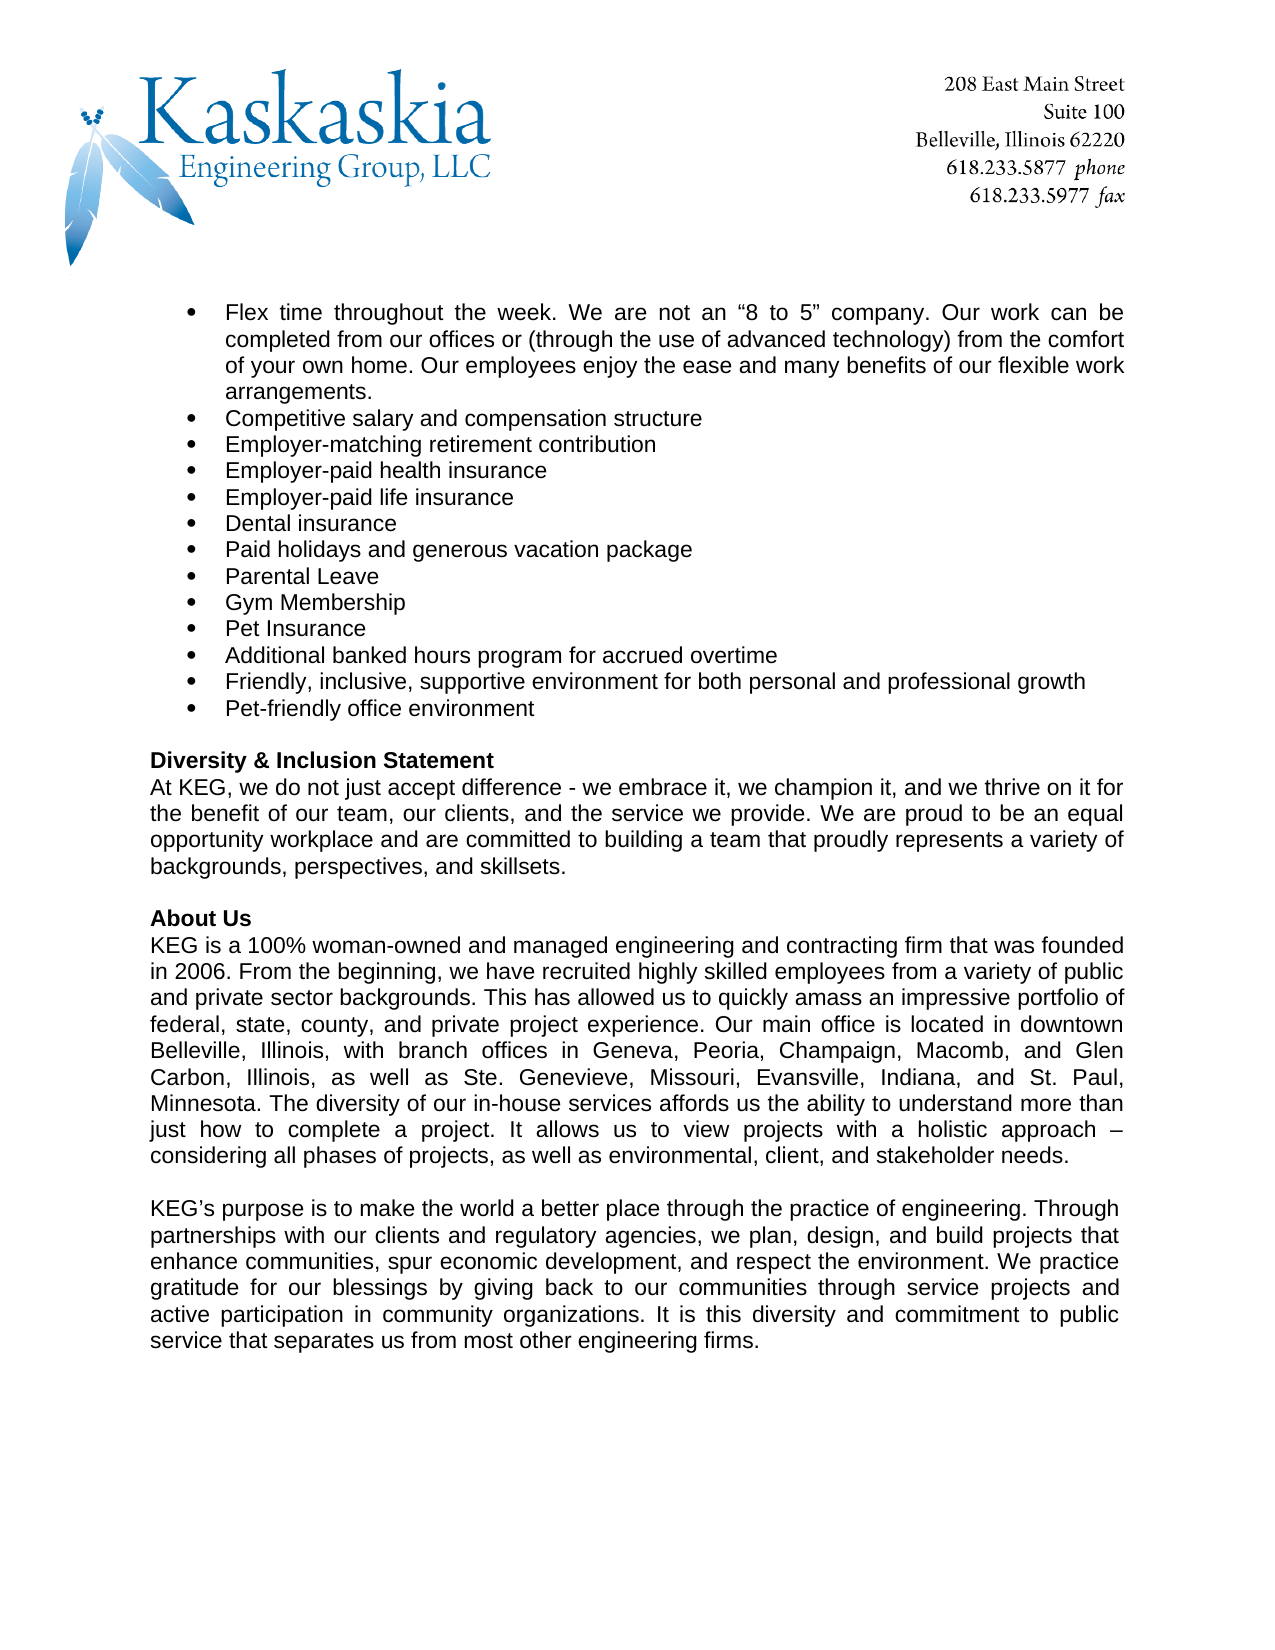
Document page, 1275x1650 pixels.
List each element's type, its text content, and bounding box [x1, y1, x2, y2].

list Employer-paid health insurance [187, 457, 1125, 484]
list Employer-matching retirement contribution [187, 431, 1125, 457]
list Dental insurance [187, 510, 1125, 536]
list Flex time throughout the week. We are not an “8 to 5” company. Our work can be completed from our offices or (through the use of advanced technology) from the comfort of your own home. Our employees enjoy the ease and many benefits of our flexible work arrangements. [187, 299, 1125, 404]
text KEG is a 100% woman-owned and managed engineering and contracting firm that was founded in 2006. From the beginning, we have recruited highly skilled employees from a variety of public and private sector backgrounds. This has allowed us to quickly amass an impressive portfolio of federal, state, county, and private project experience. Our main office is located in downtown Belleville, Illinois, with branch offices in Geneva, Peoria, Champaign, Macomb, and Glen Carbon, Illinois, as well as Ste. Genevieve, Missouri, Evansville, Indiana, and St. Paul, Minnesota. The diversity of our in-house services affords us the ability to understand more than just how to complete a project. It allows us to view projects with a holistic approach – considering all phases of projects, as well as environmental, client, and stakeholder needs. [150, 932, 1125, 1169]
text KEG’s purpose is to make the world a better place through the practice of engineering. Through partnerships with our clients and regulatory agencies, we plan, design, and build projects that enhance communities, spur economic development, and respect the environment. We practice gratitude for our blessings by giving back to our communities through service projects and active participation in community organizations. It is this diversity and commitment to public service that separates us from most other engineering firms. [150, 1195, 1121, 1353]
list Pet-friendly office environment [187, 694, 1125, 721]
text About Us [150, 905, 1125, 932]
text Diversity & Inclusion Statement [150, 747, 1125, 773]
list Friendly, inclusive, supportive environment for both personal and professional growth [187, 668, 1125, 694]
list Gym Membership [187, 589, 1125, 615]
list Competitive salary and compensation structure [187, 404, 1125, 431]
list Pet Insurance [187, 615, 1125, 642]
picture [33, 45, 1163, 275]
list Paid holidays and generous vacation package [187, 536, 1125, 563]
list Employer-paid life insurance [187, 484, 1125, 510]
list Additional banked hours program for accrued overtime [187, 642, 1125, 668]
text At KEG, we do not just accept difference - we embrace it, we champion it, and we thrive on it for the benefit of our team, our clients, and the service we provide. We are proud to be an equal opportunity workplace and are committed to building a team that proudly represents a variety of backgrounds, perspectives, and skillsets. [150, 773, 1125, 879]
list Parental Leave [187, 563, 1125, 589]
